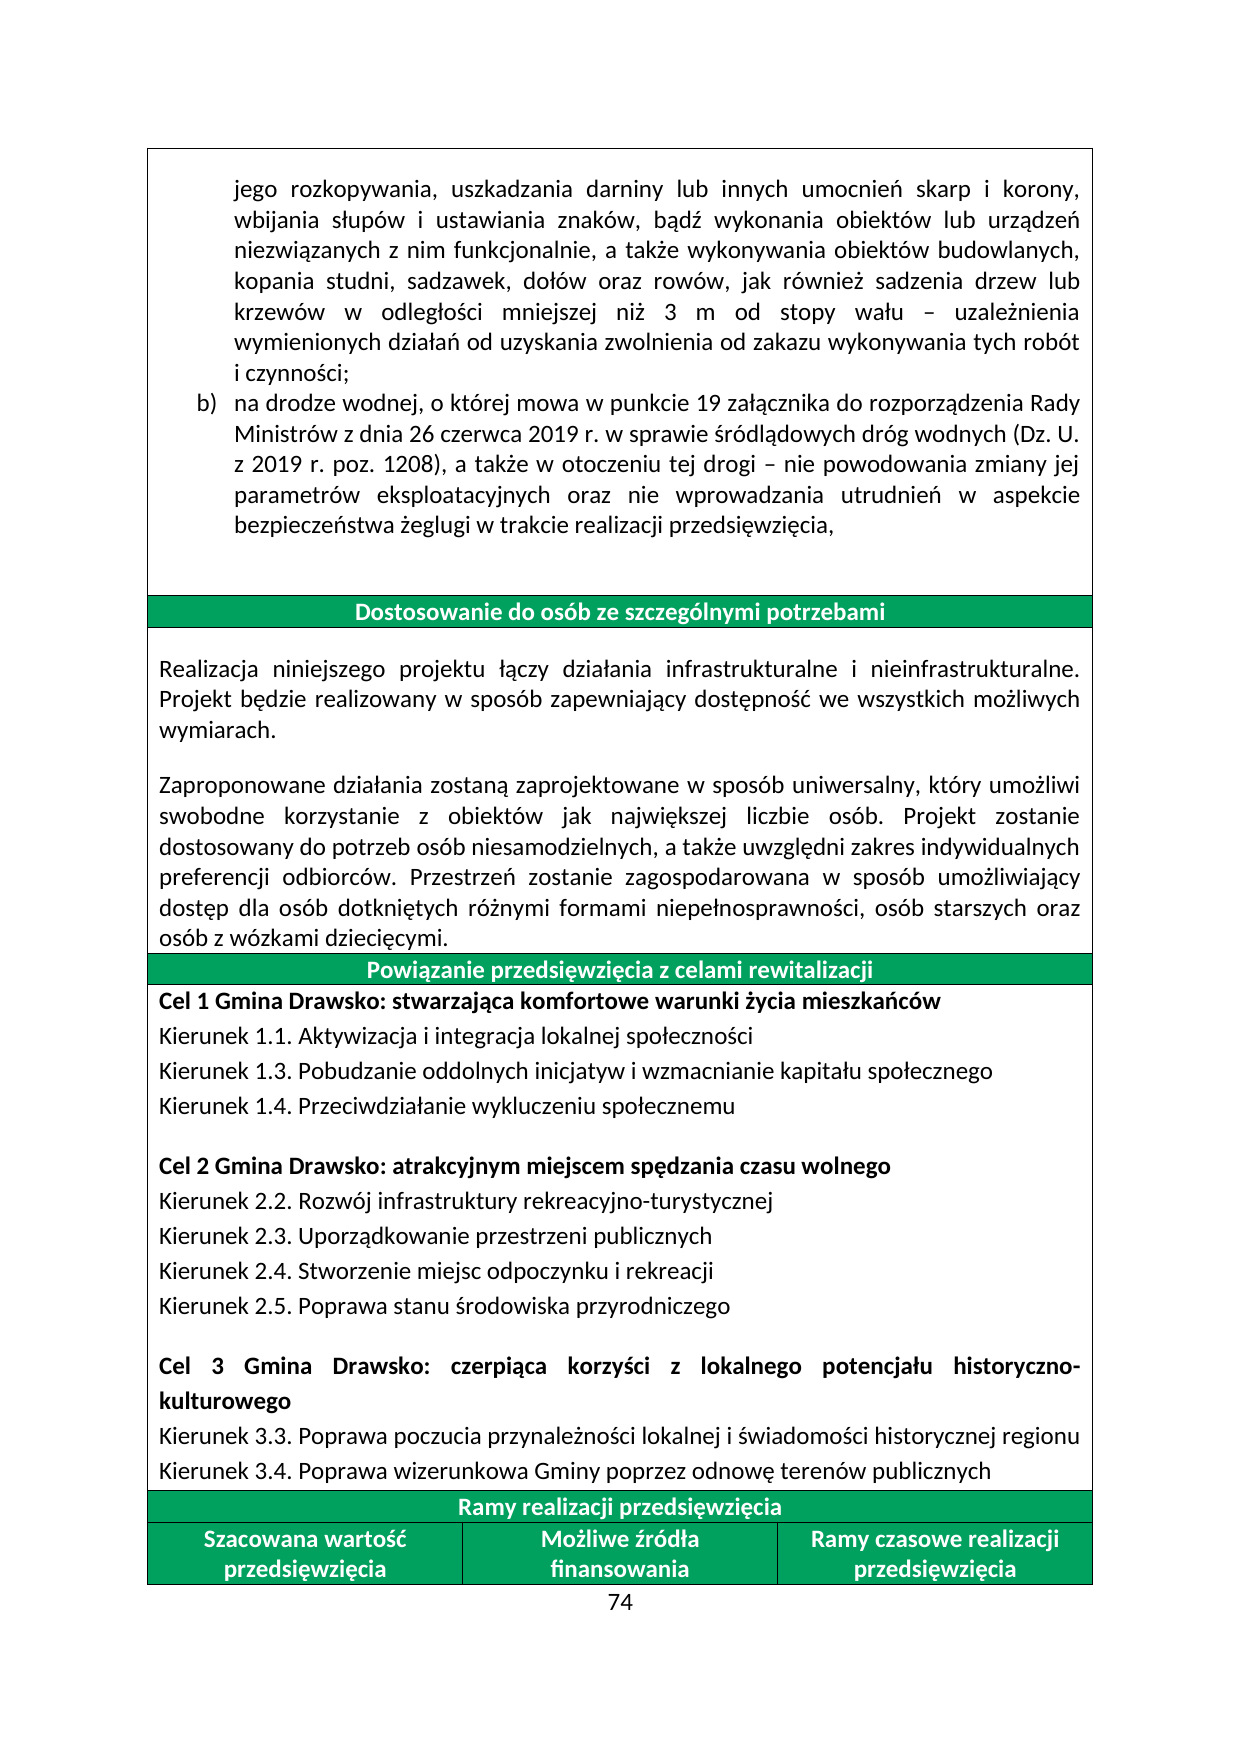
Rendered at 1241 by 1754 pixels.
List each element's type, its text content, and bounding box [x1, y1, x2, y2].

table_cell Ramy czasowe realizacji przedsięwzięcia [778, 1523, 1092, 1584]
table_cell Dostosowanie do osób ze szczególnymi potrzebami [148, 596, 1092, 627]
table_cell Powiązanie przedsięwzięcia z celami rewitalizacji [148, 954, 1092, 984]
table_cell Szacowana wartość przedsięwzięcia [148, 1523, 462, 1584]
table_cell Ramy realizacji przedsięwzięcia [148, 1491, 1092, 1522]
table_cell Realizacja niniejszego projektu łączy działania infrastrukturalne i nieinfrastrukturalne. Projekt będzie realizowany w sposób zapewniający dostępność we wszystkich możliwych wymiarach. Zaproponowane działania zostaną zaprojektowane w sposób uniwersalny, który umożliwi swobodne korzystanie z obiektów jak największej liczbie osób. Projekt zostanie dostosowany do potrzeb osób niesamodzielnych, a także uwzględni zakres indywidualnych preferencji odbiorców. Przestrzeń zostanie zagospodarowana w sposób umożliwiający dostęp dla osób dotkniętych różnymi formami niepełnosprawności, osób starszych oraz osób z wózkami dziecięcymi. [148, 628, 1092, 953]
table_cell Możliwe źródła finansowania [463, 1523, 777, 1584]
table_cell Cel 1 Gmina Drawsko: stwarzająca komfortowe warunki życia mieszkańców Kierunek 1.1. Aktywizacja i integracja lokalnej społeczności Kierunek 1.3. Pobudzanie oddolnych inicjatyw i wzmacnianie kapitału społecznego Kierunek 1.4. Przeciwdziałanie wykluczeniu społecznemu Cel 2 Gmina Drawsko: atrakcyjnym miejscem spędzania czasu wolnego Kierunek 2.2. Rozwój infrastruktury rekreacyjno-turystycznej Kierunek 2.3. Uporządkowanie przestrzeni publicznych Kierunek 2.4. Stworzenie miejsc odpoczynku i rekreacji Kierunek 2.5. Poprawa stanu środowiska przyrodniczego Cel 3 Gmina Drawsko: czerpiąca korzyści z lokalnego potencjału historyczno-kulturowego Kierunek 3.3. Poprawa poczucia przynależności lokalnej i świadomości historycznej regionu Kierunek 3.4. Poprawa wizerunkowa Gminy poprzez odnowę terenów publicznych [148, 985, 1092, 1490]
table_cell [148, 149, 1092, 595]
